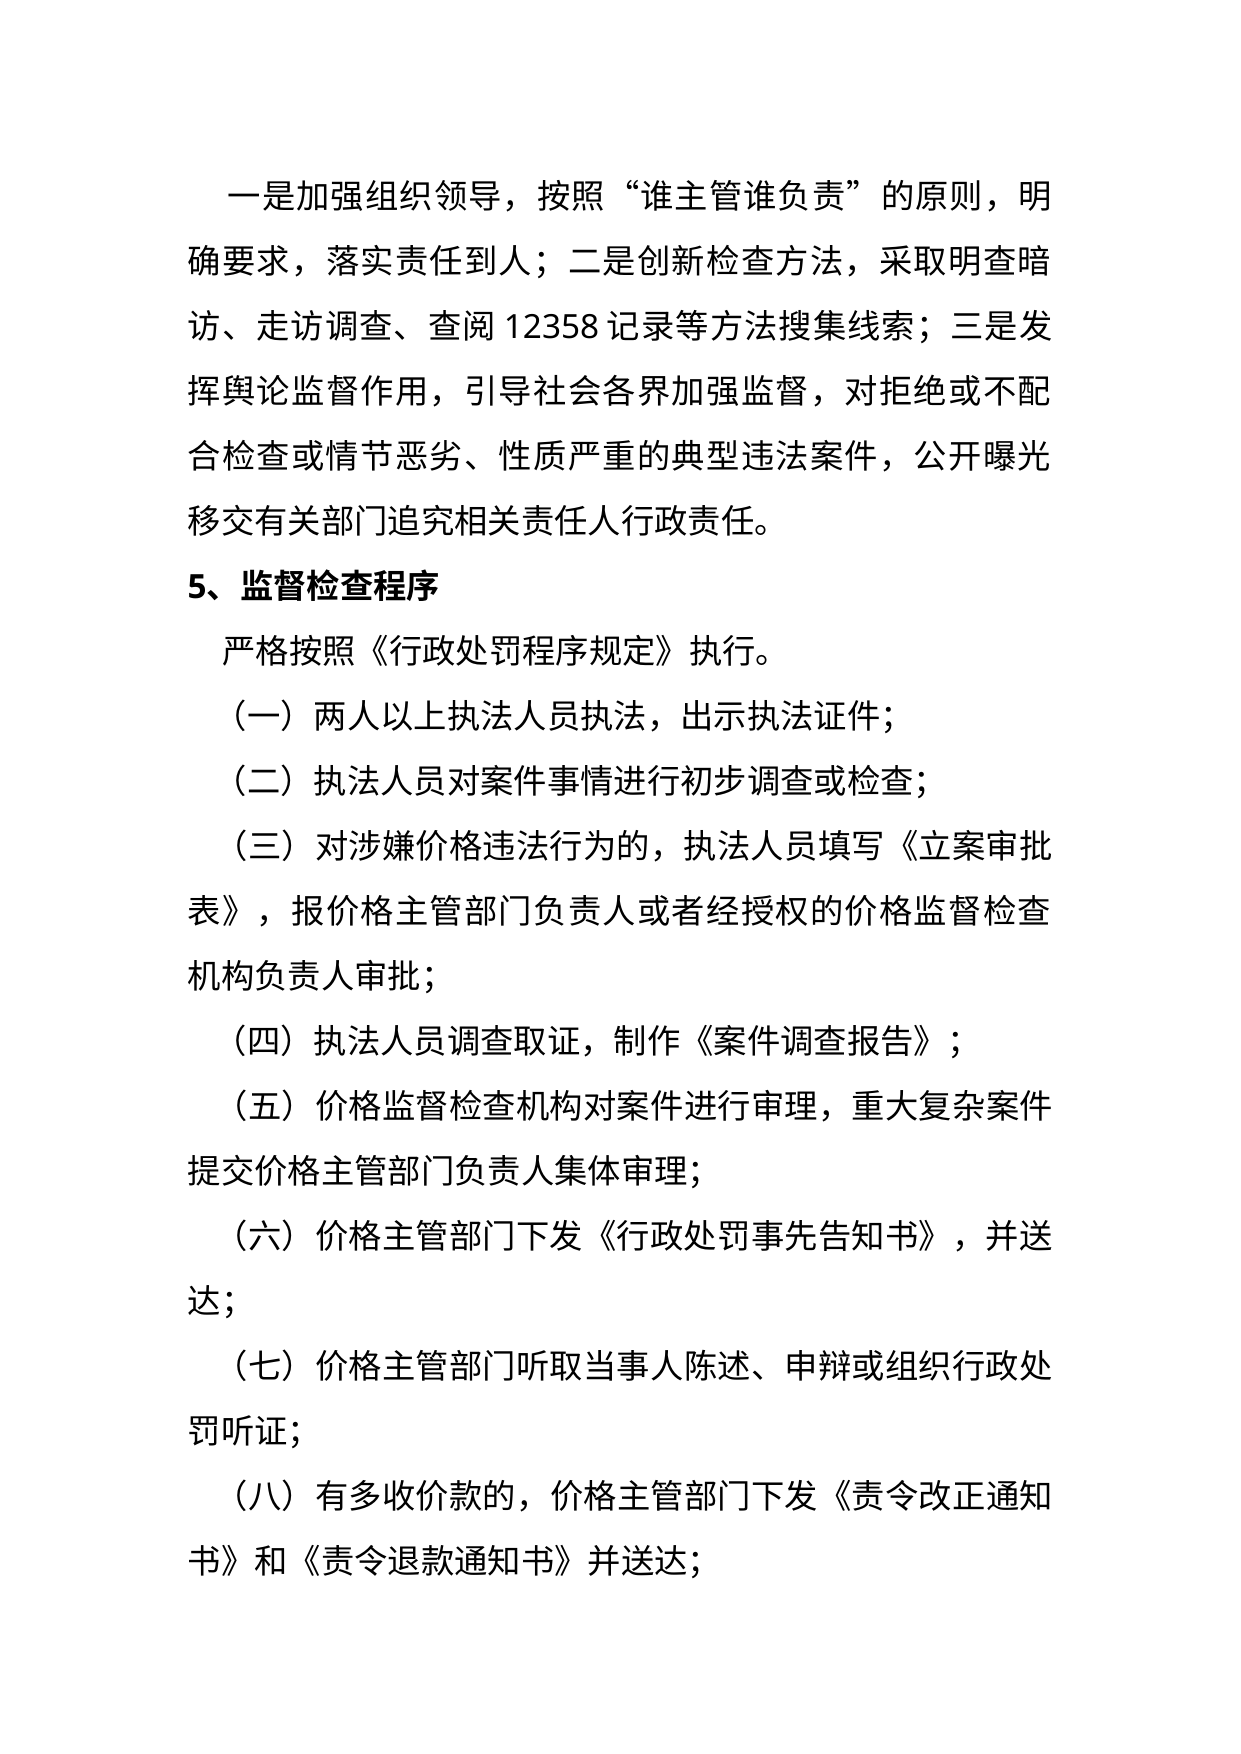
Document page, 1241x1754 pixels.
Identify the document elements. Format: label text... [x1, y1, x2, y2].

text （八）有多收价款的，价格主管部门下发《责令改正通知书》和《责令退款通知书》并送达； [187, 1462, 1053, 1592]
text （四）执法人员调查取证，制作《案件调查报告》； [187, 1007, 1053, 1072]
text （五）价格监督检查机构对案件进行审理，重大复杂案件提交价格主管部门负责人集体审理； [187, 1072, 1053, 1202]
text （二）执法人员对案件事情进行初步调查或检查； [187, 747, 1053, 812]
text （一）两人以上执法人员执法，出示执法证件； [187, 682, 1053, 747]
text （六）价格主管部门下发《行政处罚事先告知书》，并送达； [187, 1202, 1053, 1332]
text （三）对涉嫌价格违法行为的，执法人员填写《立案审批表》，报价格主管部门负责人或者经授权的价格监督检查机构负责人审批； [187, 812, 1053, 1007]
text （七）价格主管部门听取当事人陈述、申辩或组织行政处罚听证； [187, 1332, 1053, 1462]
text 严格按照《行政处罚程序规定》执行。 [187, 617, 1053, 682]
text 5、监督检查程序 [187, 552, 1053, 617]
list 一是加强组织领导，按照“谁主管谁负责”的原则，明确要求，落实责任到人；二是创新检查方法，采取明查暗访、走访调查、查阅12358记录等方法搜集线索；三是发挥舆论监督作用，引导社会各界加强监督，对拒绝或不配合检查或情节恶劣、性质严重的典型违法案件，公开曝光、移交有关部门追究相关责任人行政责任。 [187, 162, 1053, 552]
